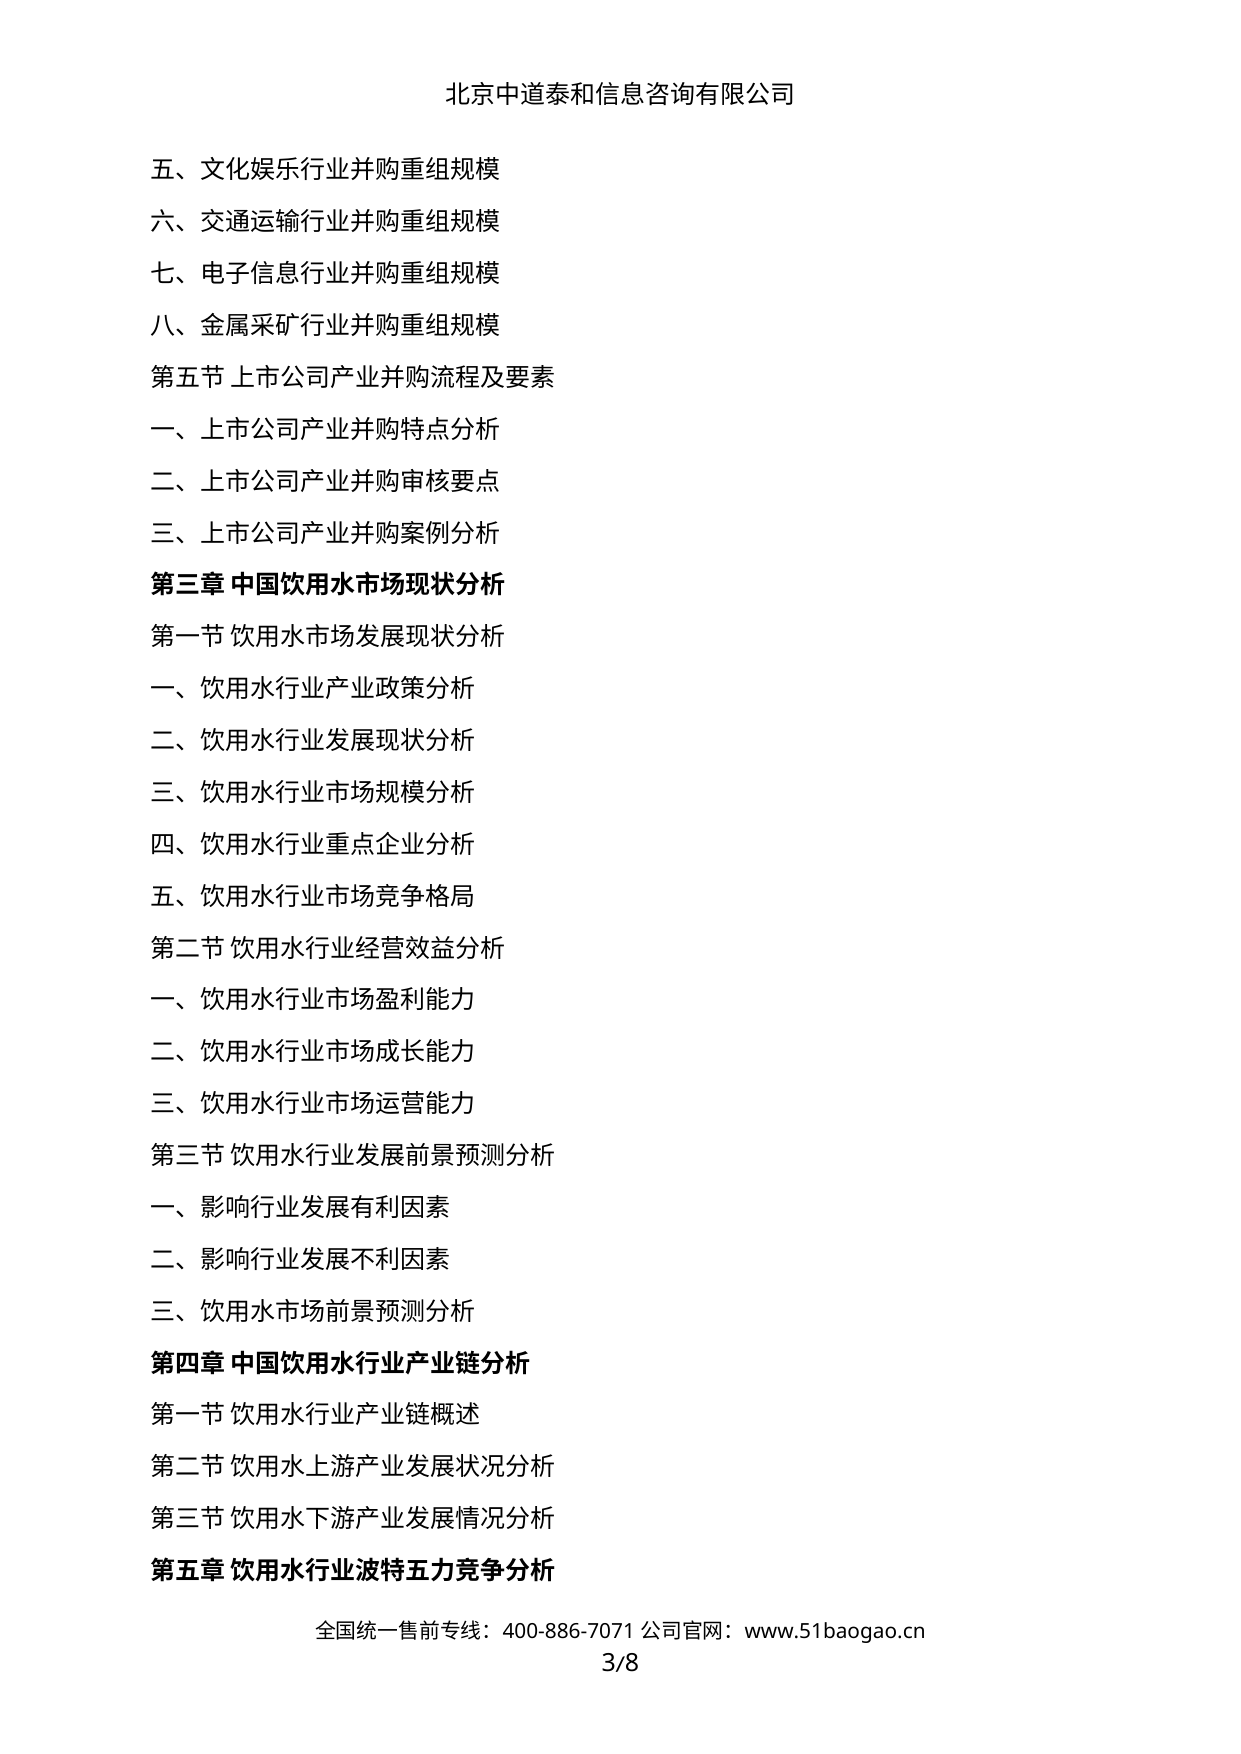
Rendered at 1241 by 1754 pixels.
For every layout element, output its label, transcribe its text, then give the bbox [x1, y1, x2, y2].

text 三、上市公司产业并购案例分析 [150, 513, 1090, 549]
text 二、影响行业发展不利因素 [150, 1239, 1090, 1276]
text 二、上市公司产业并购审核要点 [150, 461, 1090, 497]
text 第二节 饮用水行业经营效益分析 [150, 928, 1090, 964]
text 三、饮用水市场前景预测分析 [150, 1291, 1090, 1327]
text 二、饮用水行业发展现状分析 [150, 721, 1090, 757]
text 四、饮用水行业重点企业分析 [150, 824, 1090, 861]
text 第二节 饮用水上游产业发展状况分析 [150, 1447, 1090, 1483]
text 第三节 饮用水行业发展前景预测分析 [150, 1136, 1090, 1172]
text 五、饮用水行业市场竞争格局 [150, 876, 1090, 912]
text 第一节 饮用水市场发展现状分析 [150, 617, 1090, 653]
text 二、饮用水行业市场成长能力 [150, 1032, 1090, 1068]
text 第五章 饮用水行业波特五力竞争分析 [150, 1551, 1090, 1587]
text 六、交通运输行业并购重组规模 [150, 202, 1090, 238]
text 第一节 饮用水行业产业链概述 [150, 1395, 1090, 1431]
text 三、饮用水行业市场规模分析 [150, 772, 1090, 809]
text 五、文化娱乐行业并购重组规模 [150, 150, 1090, 186]
text 一、饮用水行业市场盈利能力 [150, 980, 1090, 1016]
text 一、影响行业发展有利因素 [150, 1187, 1090, 1224]
text 第五节 上市公司产业并购流程及要素 [150, 357, 1090, 394]
text 三、饮用水行业市场运营能力 [150, 1084, 1090, 1120]
text 一、饮用水行业产业政策分析 [150, 669, 1090, 705]
text 八、金属采矿行业并购重组规模 [150, 306, 1090, 342]
text 第四章 中国饮用水行业产业链分析 [150, 1343, 1090, 1379]
text 第三节 饮用水下游产业发展情况分析 [150, 1499, 1090, 1535]
text 第三章 中国饮用水市场现状分析 [150, 565, 1090, 601]
text 一、上市公司产业并购特点分析 [150, 409, 1090, 446]
text 七、电子信息行业并购重组规模 [150, 254, 1090, 290]
